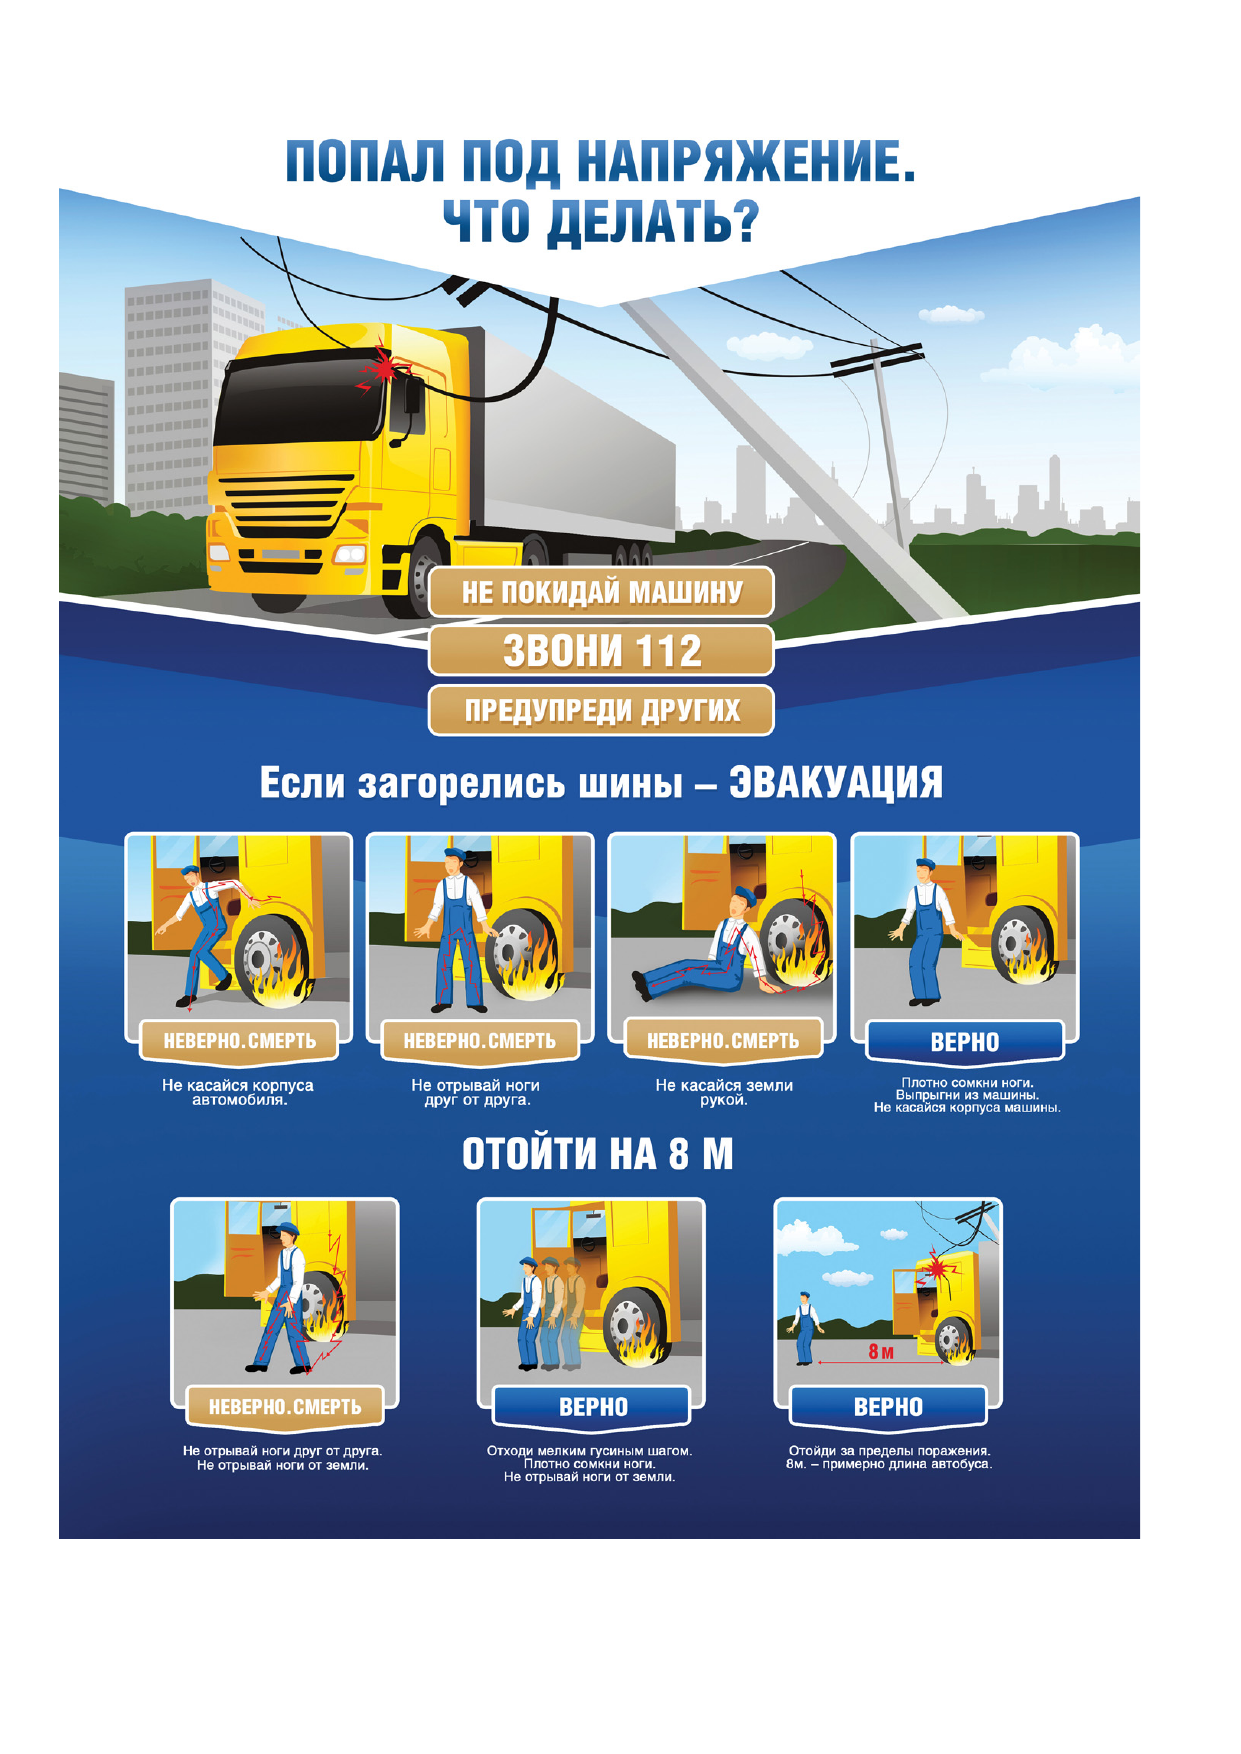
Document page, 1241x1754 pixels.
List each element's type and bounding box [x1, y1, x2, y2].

picture [59, 118, 1141, 1539]
